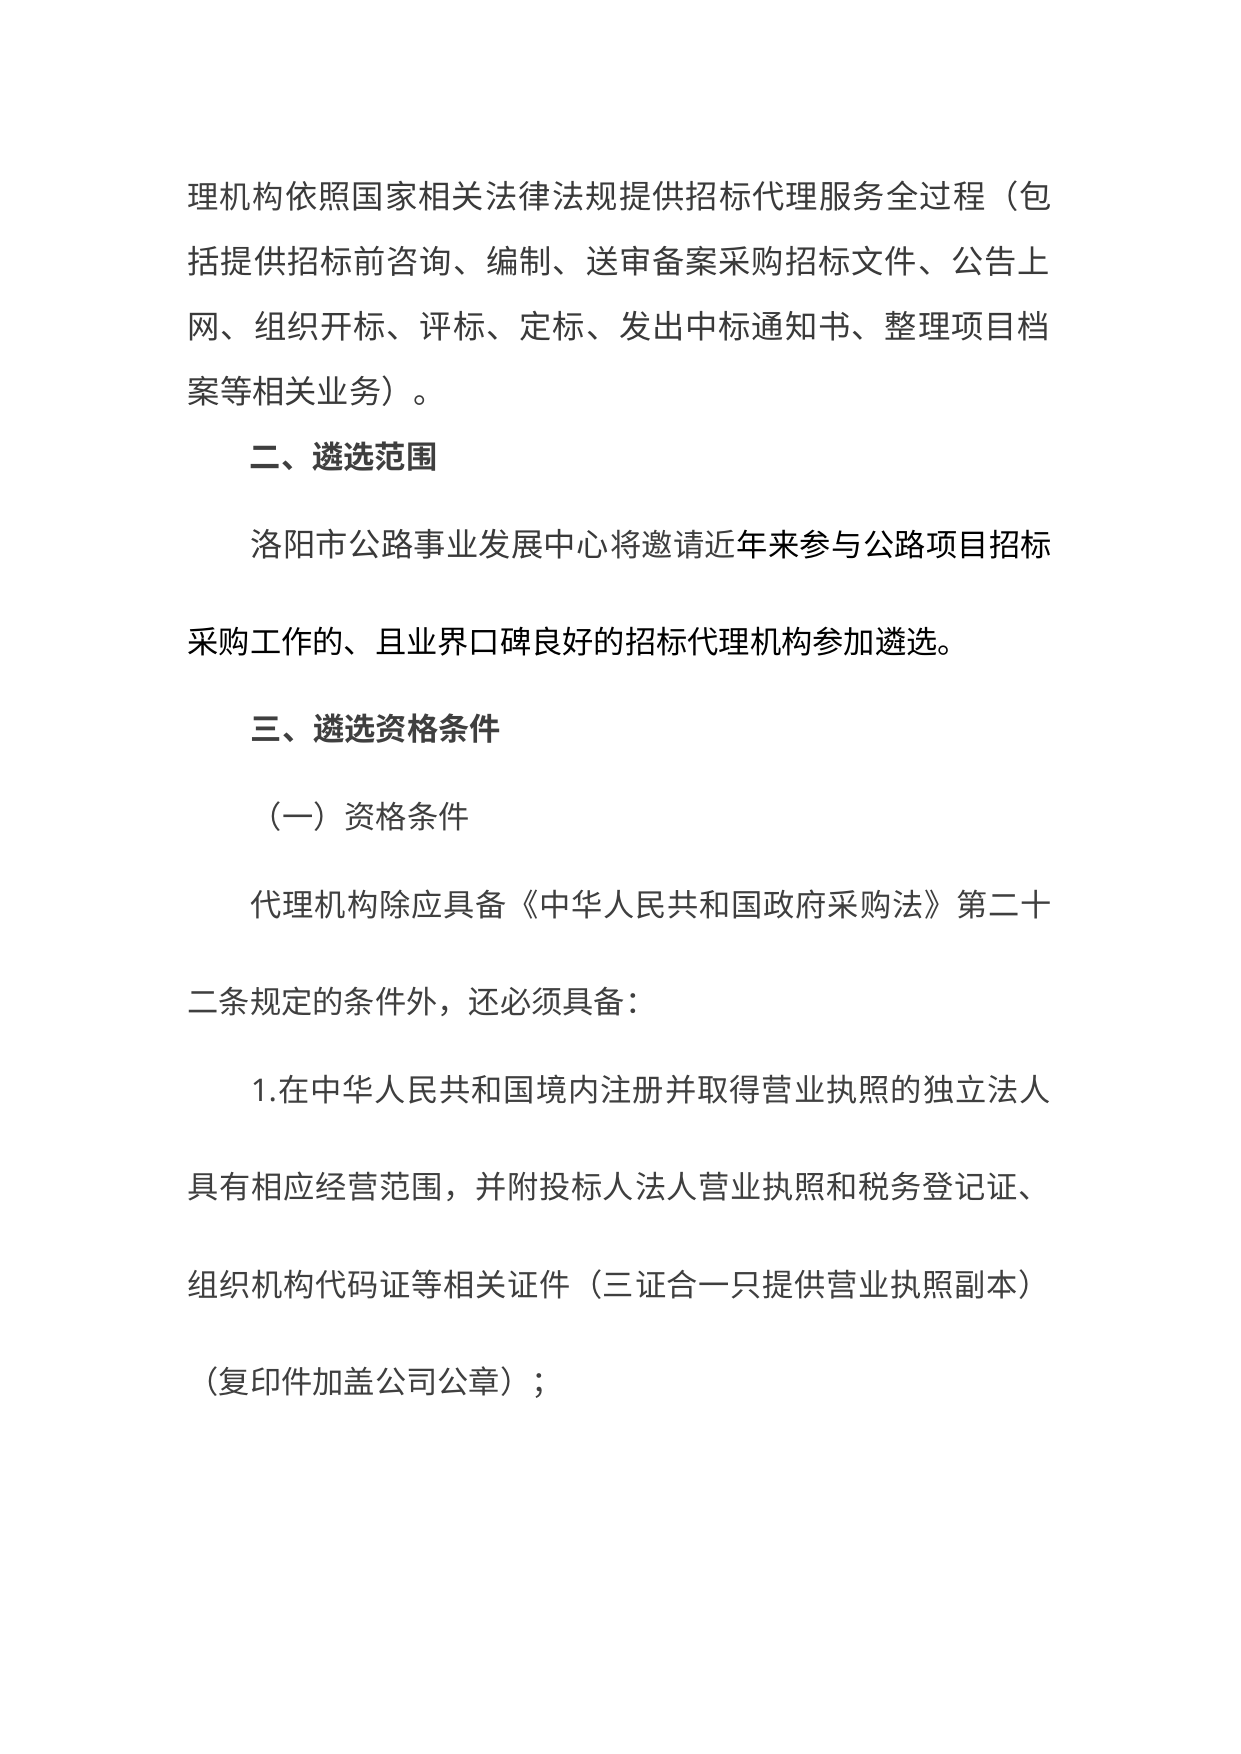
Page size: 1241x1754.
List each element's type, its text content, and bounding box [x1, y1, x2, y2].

text （一）资格条件 [187, 782, 1053, 847]
text 1.在中华人民共和国境内注册并取得营业执照的独立法人，具有相应经营范围，并附投标人法人营业执照和税务登记证、组织机构代码证等相关证件（三证合一只提供营业执照副本）（复印件加盖公司公章）； [187, 1055, 1053, 1412]
text 二、遴选范围 [187, 422, 1053, 487]
text 洛阳市公路事业发展中心将邀请近年来参与公路项目招标采购工作的、且业界口碑良好的招标代理机构参加遴选。 [187, 509, 1053, 672]
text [187, 162, 1053, 422]
text 三、遴选资格条件 [187, 695, 1053, 760]
text 代理机构除应具备《中华人民共和国政府采购法》第二十二条规定的条件外，还必须具备： [187, 870, 1053, 1032]
